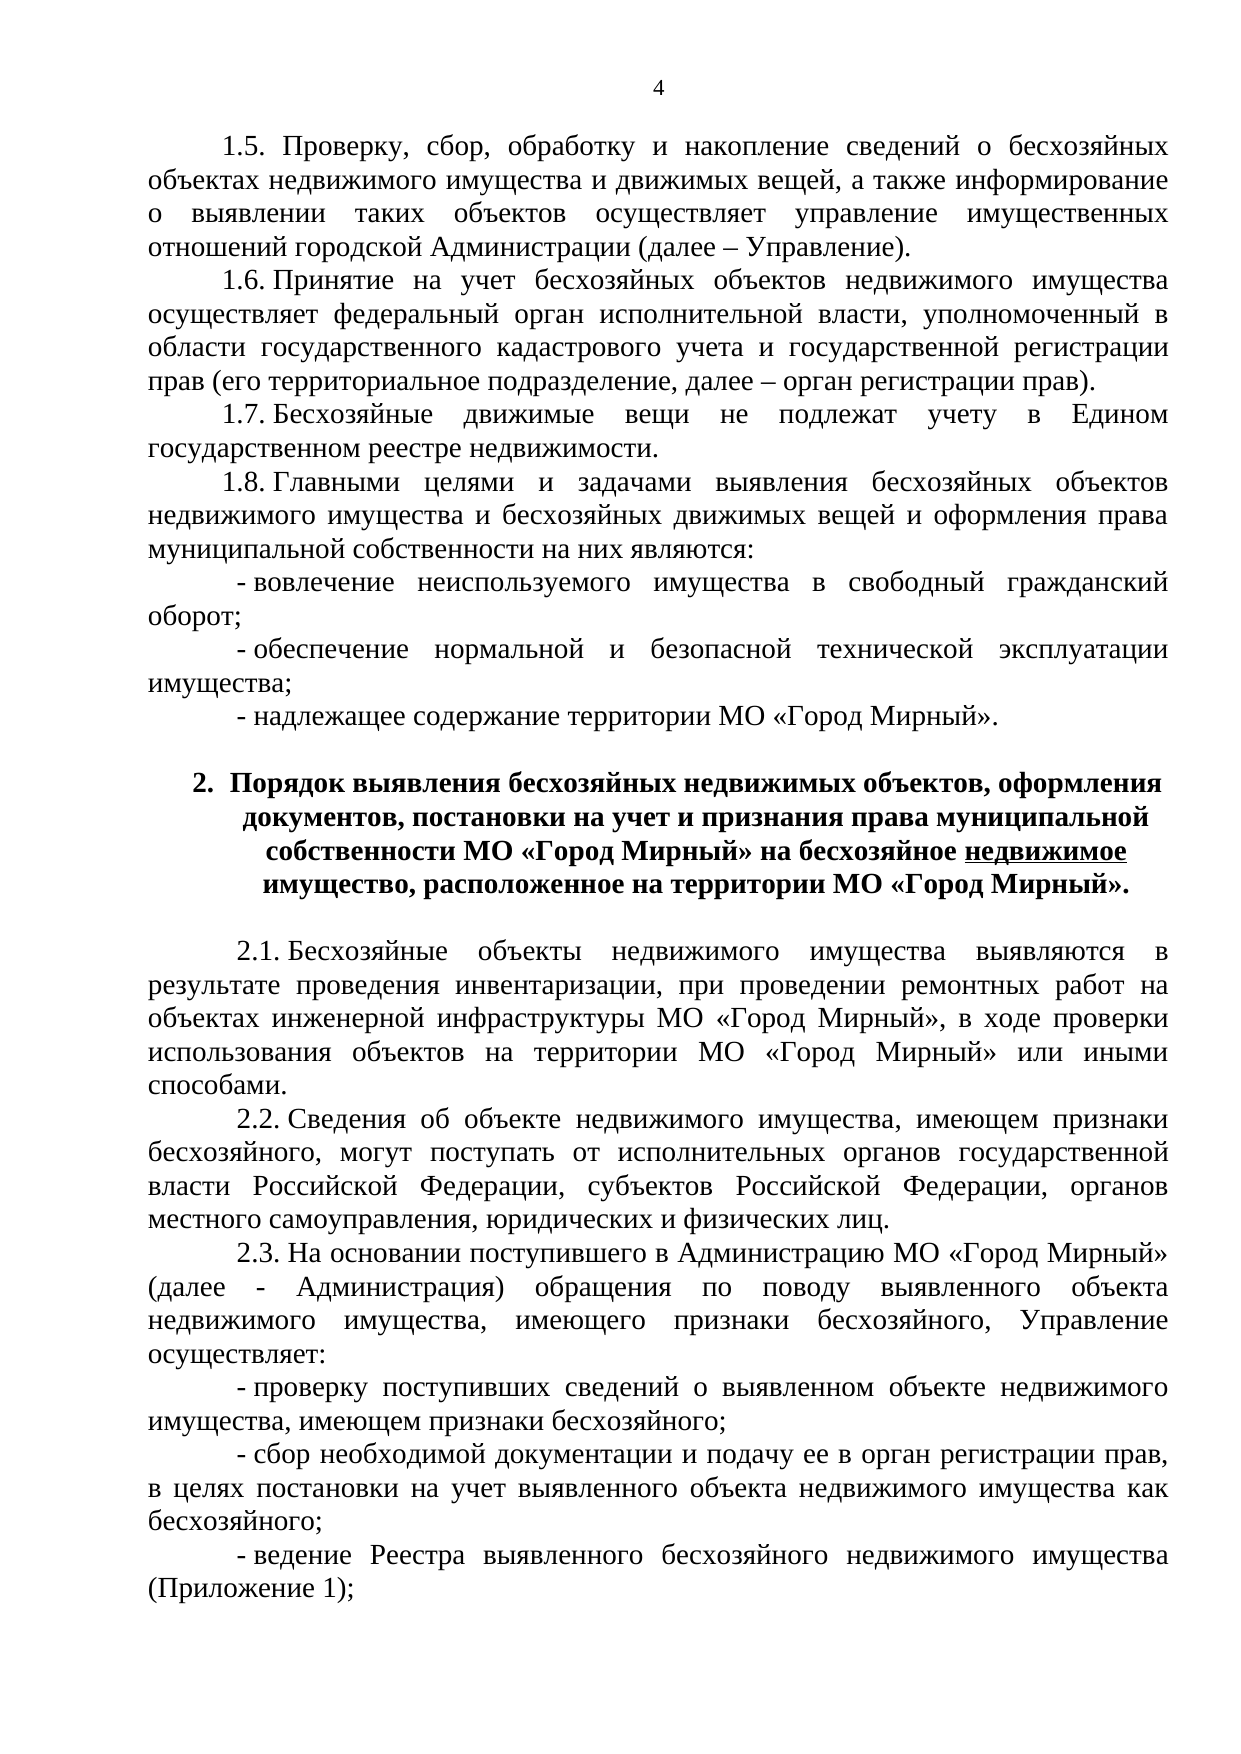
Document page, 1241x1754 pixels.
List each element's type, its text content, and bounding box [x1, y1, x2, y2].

text 2.1. Бесхозяйные объекты недвижимого имущества выявляются в результате проведения инвентаризации, при проведении ремонтных работ на объектах инженерной инфраструктуры МО «Город Мирный», в ходе проверки использования объектов на территории МО «Город Мирный» или иными способами. [148, 933, 1169, 1101]
text - надлежащее содержание территории МО «Город Мирный». [148, 698, 1169, 732]
text - вовлечение неиспользуемого имущества в свободный гражданский оборот; [148, 564, 1169, 631]
text 1.5. Проверку, сбор, обработку и накопление сведений о бесхозяйных объектах недвижимого имущества и движимых вещей, а также информирование о выявлении таких объектов осуществляет управление имущественных отношений городской Администрации (далее – Управление). [148, 128, 1169, 262]
text 1.6. Принятие на учет бесхозяйных объектов недвижимого имущества осуществляет федеральный орган исполнительной власти, уполномоченный в области государственного кадастрового учета и государственной регистрации прав (его территориальное подразделение, далее – орган регистрации прав). [148, 262, 1169, 397]
text 2.3. На основании поступившего в Администрацию МО «Город Мирный» (далее - Администрация) обращения по поводу выявленного объекта недвижимого имущества, имеющего признаки бесхозяйного, Управление осуществляет: [148, 1235, 1169, 1369]
text 2.2. Сведения об объекте недвижимого имущества, имеющем признаки бесхозяйного, могут поступать от исполнительных органов государственной власти Российской Федерации, субъектов Российской Федерации, органов местного самоуправления, юридических и физических лиц. [148, 1101, 1169, 1235]
text 1.8. Главными целями и задачами выявления бесхозяйных объектов недвижимого имущества и бесхозяйных движимых вещей и оформления права муниципальной собственности на них являются: [148, 464, 1169, 564]
text 1.7. Бесхозяйные движимые вещи не подлежат учету в Едином государственном реестре недвижимости. [148, 397, 1169, 464]
list Порядок выявления бесхозяйных недвижимых объектов, оформления документов, постановки на учет и признания права муниципальной собственности МО «Город Мирный» на бесхозяйное недвижимое имущество, расположенное на территории МО «Город Мирный». [185, 766, 1169, 900]
text - сбор необходимой документации и подачу ее в орган регистрации прав, в целях постановки на учет выявленного объекта недвижимого имущества как бесхозяйного; [148, 1436, 1169, 1537]
text - проверку поступивших сведений о выявленном объекте недвижимого имущества, имеющем признаки бесхозяйного; [148, 1369, 1169, 1436]
text - ведение Реестра выявленного бесхозяйного недвижимого имущества (Приложение 1); [148, 1537, 1169, 1604]
text - обеспечение нормальной и безопасной технической эксплуатации имущества; [148, 631, 1169, 698]
